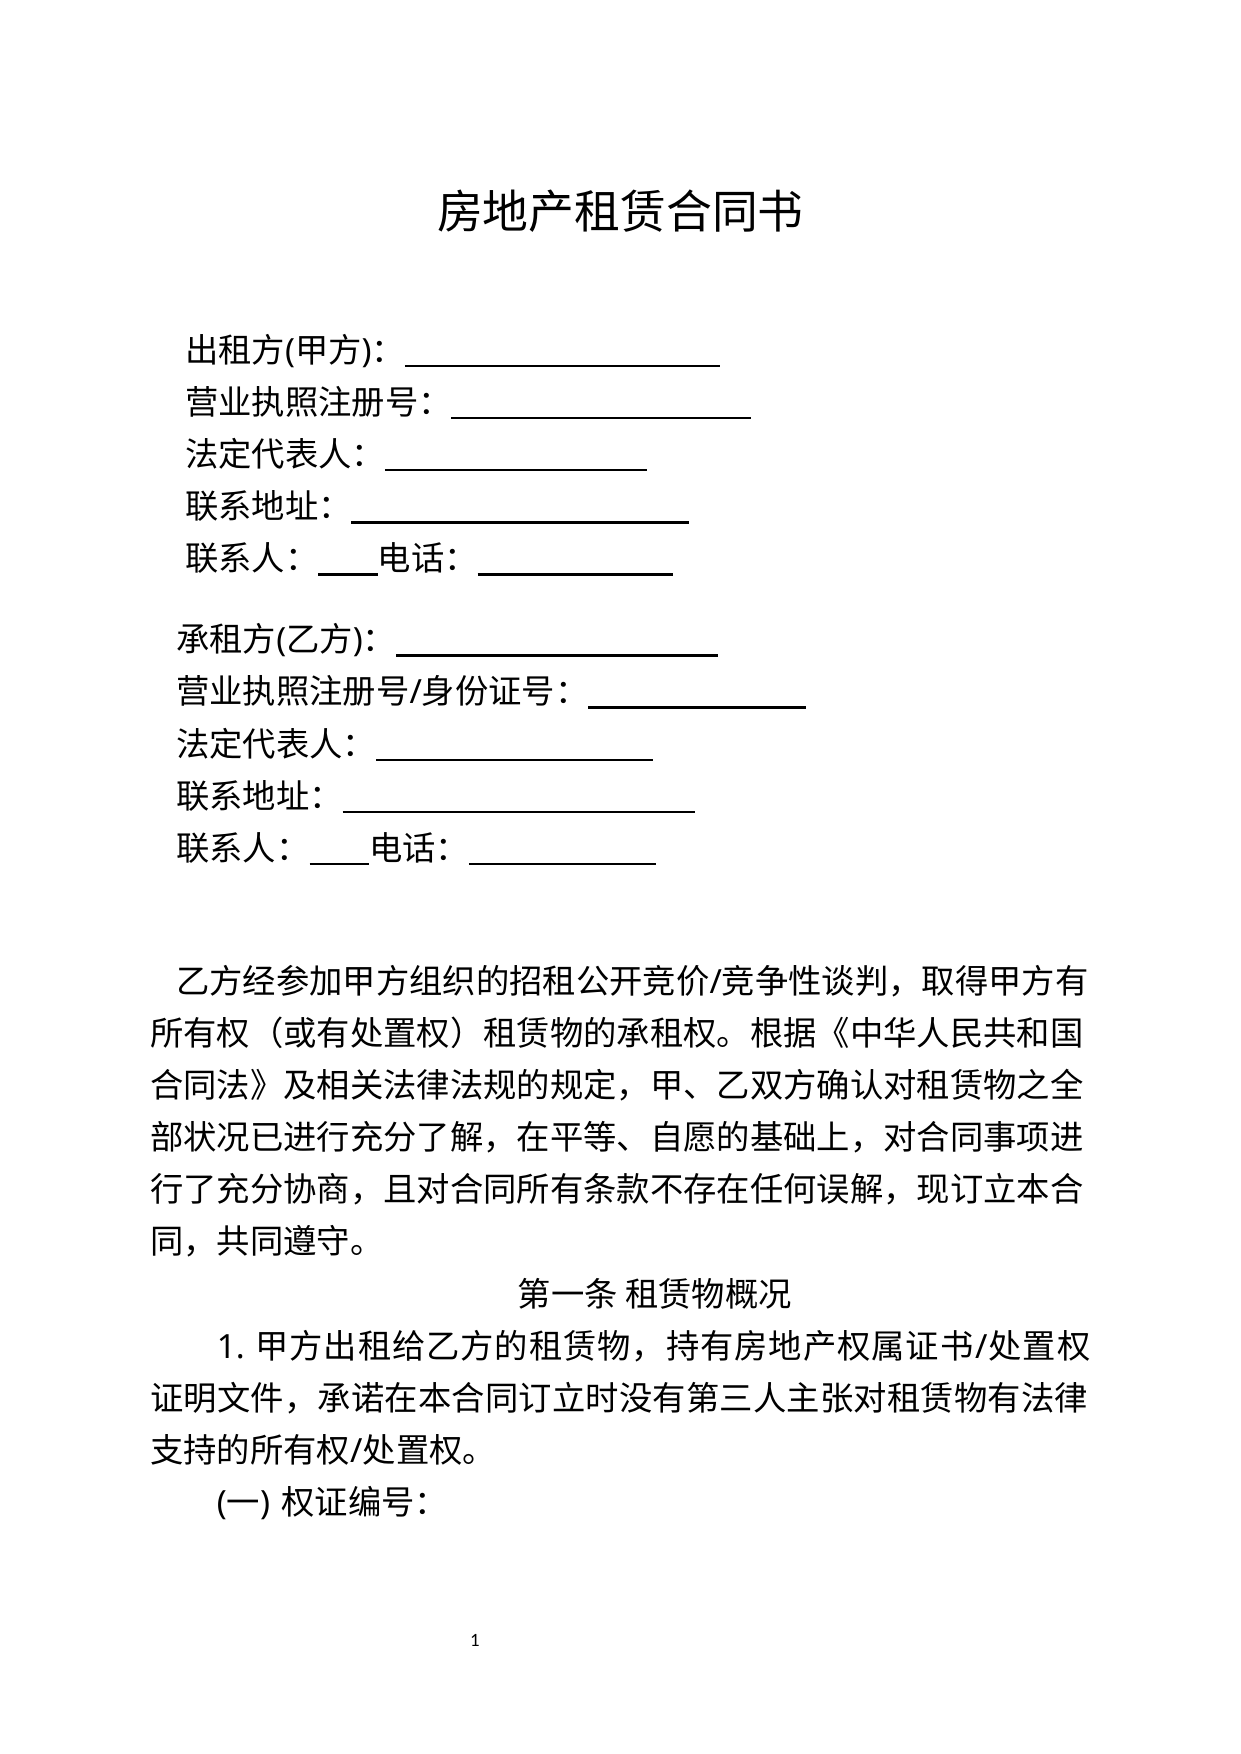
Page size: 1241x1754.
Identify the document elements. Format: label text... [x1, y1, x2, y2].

text 房地产租赁合同书 [150, 187, 1090, 291]
text 1. 甲方出租给乙方的租赁物，持有房地产权属证书/处置权证明文件，承诺在本合同订立时没有第三人主张对租赁物有法律支持的所有权/处置权。 [150, 1316, 1090, 1473]
text 承租方(乙方)： 营业执照注册号/身份证号： 法定代表人： 联系地址： 联系人： 电话： [150, 610, 1090, 871]
list 权证编号： [217, 1473, 1090, 1525]
text 出租方(甲方)： 营业执照注册号： 法定代表人： 联系地址： 联系人： 电话： [150, 321, 1090, 581]
text 乙方经参加甲方组织的招租公开竞价/竞争性谈判，取得甲方有所有权（或有处置权）租赁物的承租权。根据《中华人民共和国合同法》及相关法律法规的规定，甲、乙双方确认对租赁物之全部状况已进行充分了解，在平等、自愿的基础上，对合同事项进行了充分协商，且对合同所有条款不存在任何误解，现订立本合同，共同遵守。 [150, 900, 1090, 1264]
text 第一条 租赁物概况 [150, 1264, 1090, 1316]
